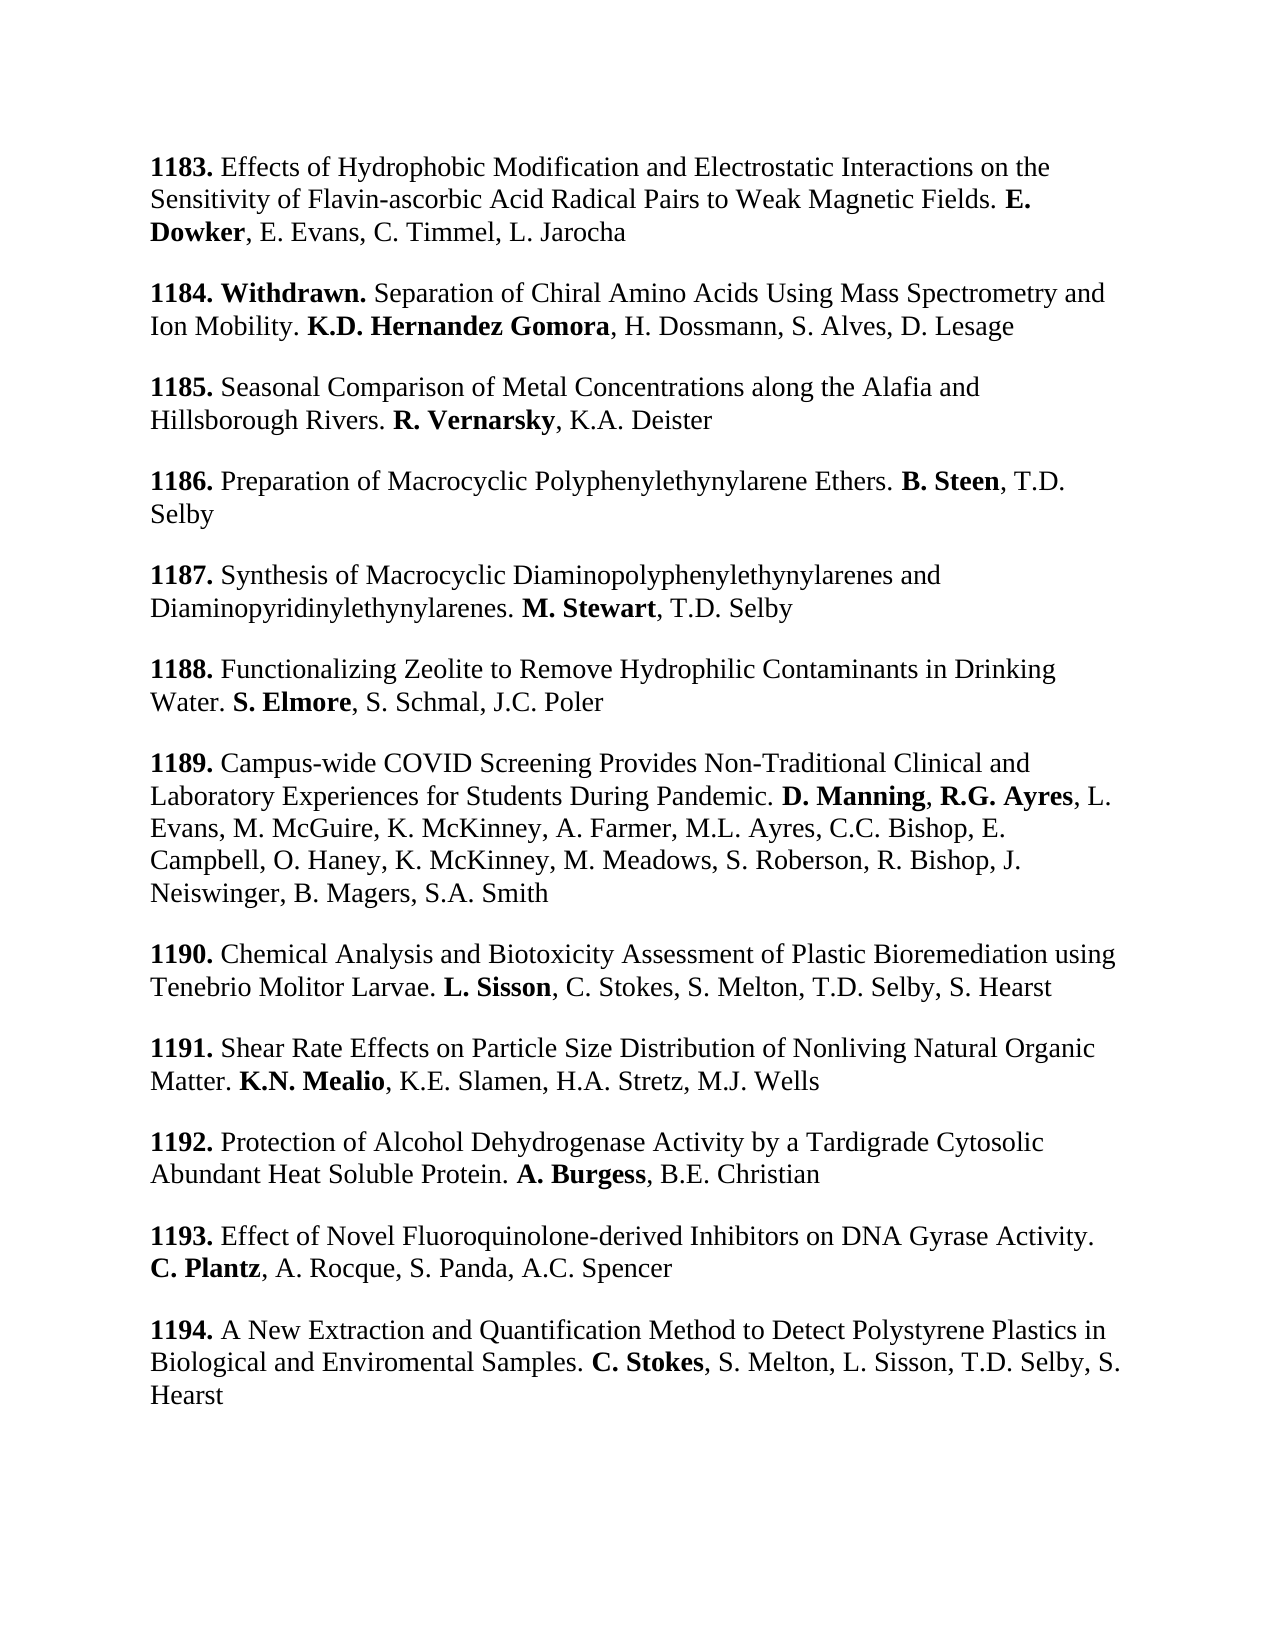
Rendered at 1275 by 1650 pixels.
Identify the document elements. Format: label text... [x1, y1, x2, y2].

text 1194. A New Extraction and Quantification Method to Detect Polystyrene Plastics in Biological and Enviromental Samples. C. Stokes, S. Melton, L. Sisson, T.D. Selby, S. Hearst [150, 1313, 1125, 1410]
text 1193. Effect of Novel Fluoroquinolone-derived Inhibitors on DNA Gyrase Activity. C. Plantz, A. Rocque, S. Panda, A.C. Spencer [150, 1219, 1125, 1284]
text 1187. Synthesis of Macrocyclic Diaminopolyphenylethynylarenes and Diaminopyridinylethynylarenes. M. Stewart, T.D. Selby [150, 558, 1125, 623]
text 1192. Protection of Alcohol Dehydrogenase Activity by a Tardigrade Cytosolic Abundant Heat Soluble Protein. A. Burgess, B.E. Christian [150, 1125, 1125, 1190]
text 1189. Campus-wide COVID Screening Provides Non-Traditional Clinical and Laboratory Experiences for Students During Pandemic. D. Manning, R.G. Ayres, L. Evans, M. McGuire, K. McKinney, A. Farmer, M.L. Ayres, C.C. Bishop, E. Campbell, O. Haney, K. McKinney, M. Meadows, S. Roberson, R. Bishop, J. Neiswinger, B. Magers, S.A. Smith [150, 746, 1125, 908]
text 1190. Chemical Analysis and Biotoxicity Assessment of Plastic Bioremediation using Tenebrio Molitor Larvae. L. Sisson, C. Stokes, S. Melton, T.D. Selby, S. Hearst [150, 937, 1125, 1002]
text 1191. Shear Rate Effects on Particle Size Distribution of Nonliving Natural Organic Matter. K.N. Mealio, K.E. Slamen, H.A. Stretz, M.J. Wells [150, 1031, 1125, 1096]
text 1188. Functionalizing Zeolite to Remove Hydrophilic Contaminants in Drinking Water. S. Elmore, S. Schmal, J.C. Poler [150, 652, 1125, 717]
text 1184. Withdrawn. Separation of Chiral Amino Acids Using Mass Spectrometry and Ion Mobility. K.D. Hernandez Gomora, H. Dossmann, S. Alves, D. Lesage [150, 276, 1125, 341]
text 1186. Preparation of Macrocyclic Polyphenylethynylarene Ethers. B. Steen, T.D. Selby [150, 464, 1125, 529]
text 1185. Seasonal Comparison of Metal Concentrations along the Alafia and Hillsborough Rivers. R. Vernarsky, K.A. Deister [150, 370, 1125, 435]
text 1183. Effects of Hydrophobic Modification and Electrostatic Interactions on the Sensitivity of Flavin-ascorbic Acid Radical Pairs to Weak Magnetic Fields. E. Dowker, E. Evans, C. Timmel, L. Jarocha [150, 150, 1125, 247]
